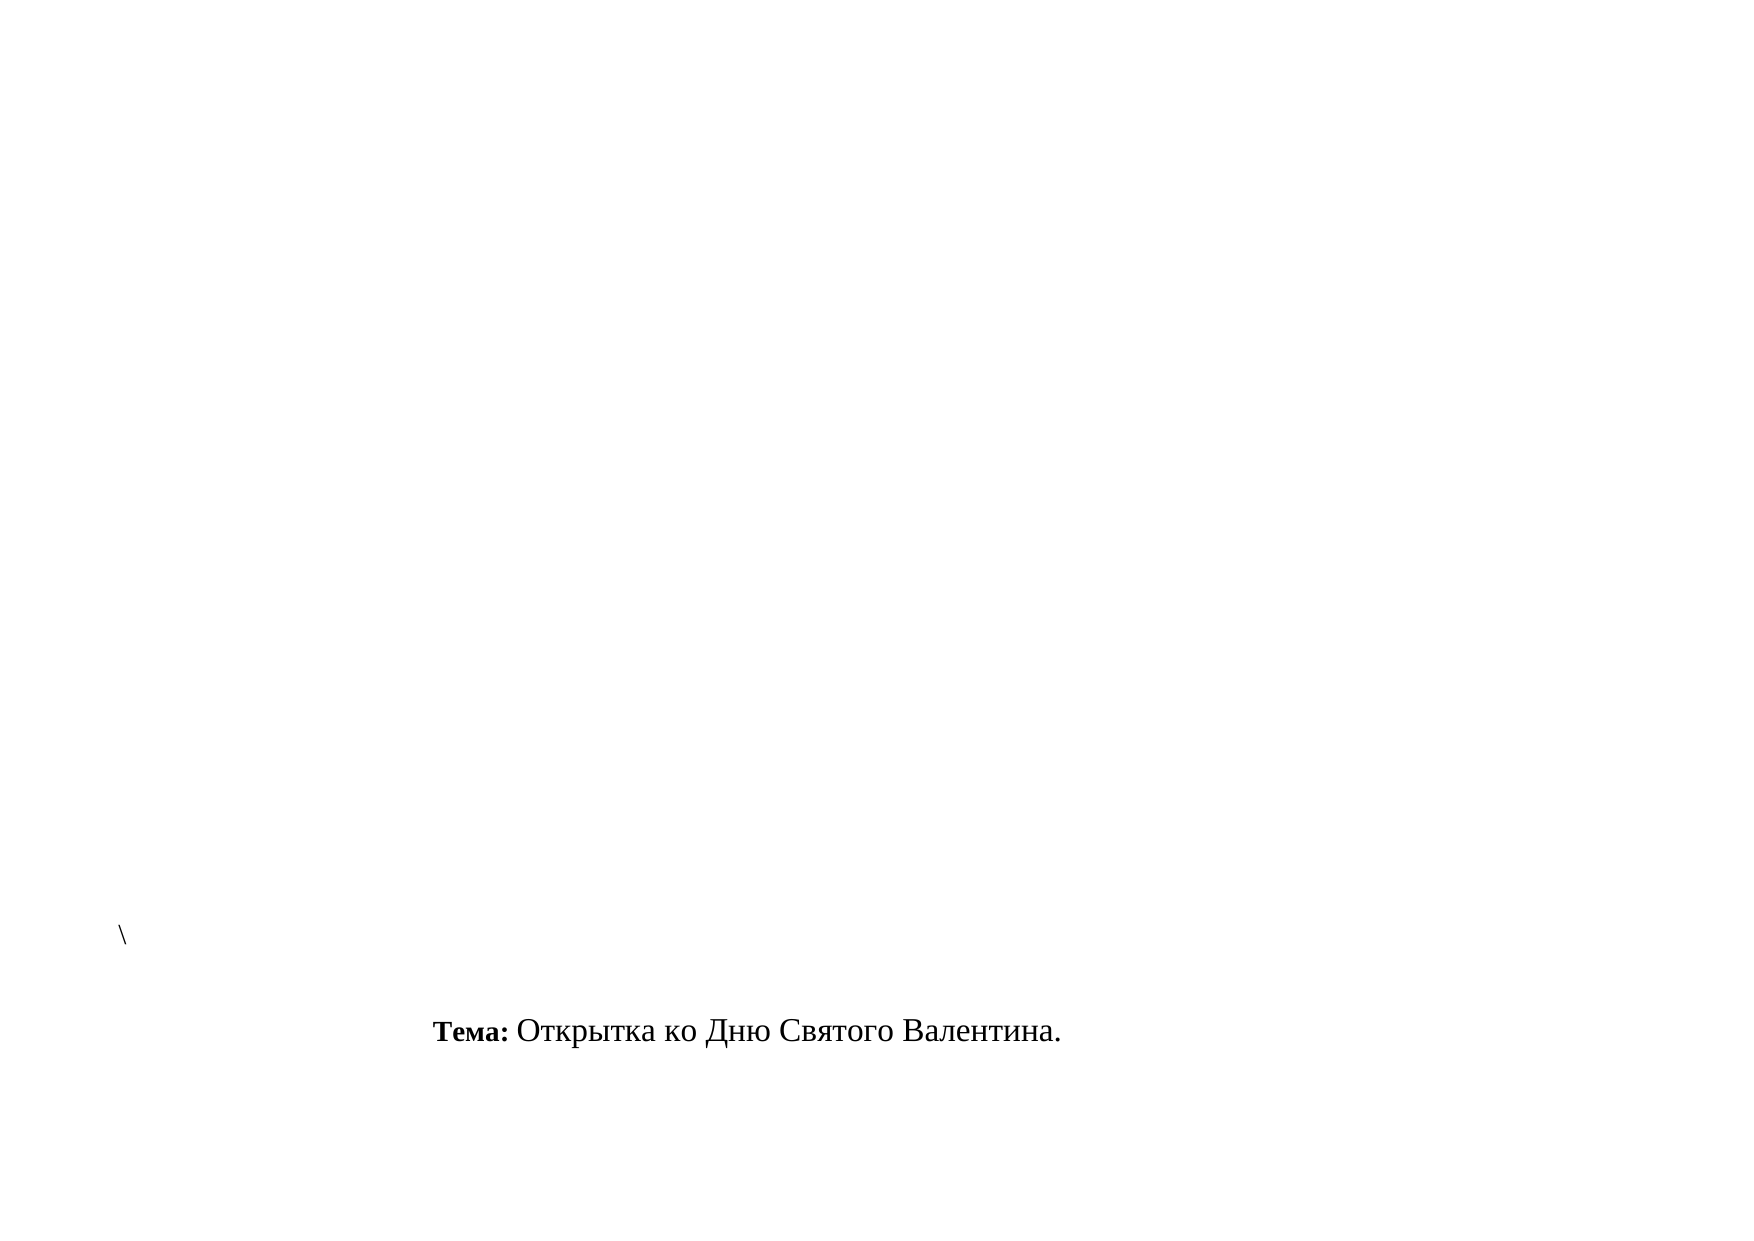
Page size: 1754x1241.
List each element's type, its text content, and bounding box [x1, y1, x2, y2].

text Тема: Открытка ко Дню Святого Валентина. [118, 1011, 1636, 1049]
text \ [118, 917, 1636, 951]
